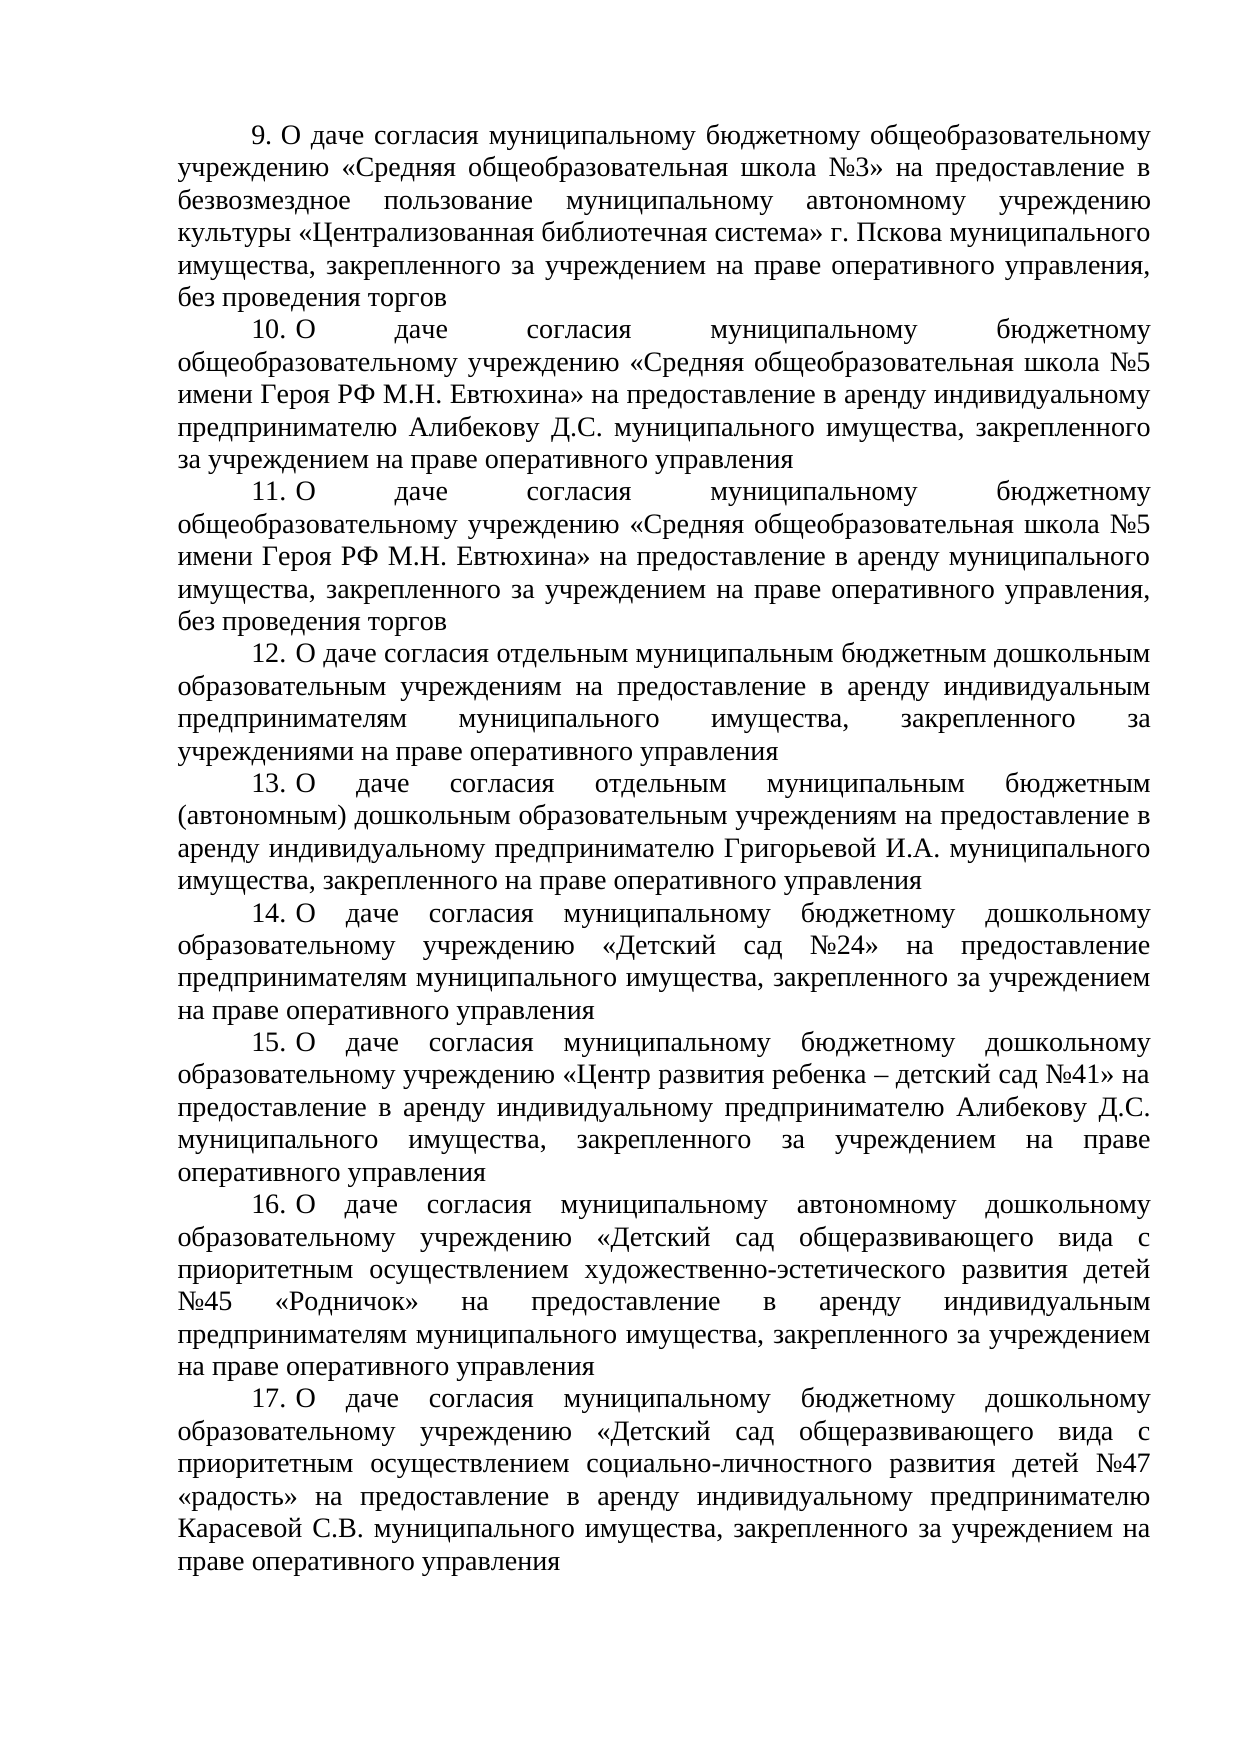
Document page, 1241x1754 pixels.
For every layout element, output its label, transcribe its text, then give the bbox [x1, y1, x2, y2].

list О даче согласия муниципальному бюджетному дошкольному образовательному учреждению «Детский сад общеразвивающего вида с приоритетным осуществлением социально-личностного развития детей №47 «радость» на предоставление в аренду индивидуальному предпринимателю Карасевой С.В. муниципального имущества, закрепленного за учреждением на праве оперативного управления [177, 1382, 1152, 1576]
list О даче согласия муниципальному бюджетному общеобразовательному учреждению «Средняя общеобразовательная школа №5 имени Героя РФ М.Н. Евтюхина» на предоставление в аренду муниципального имущества, закрепленного за учреждением на праве оперативного управления, без проведения торгов [177, 474, 1152, 636]
list О даче согласия муниципальному бюджетному общеобразовательному учреждению «Средняя общеобразовательная школа №5 имени Героя РФ М.Н. Евтюхина» на предоставление в аренду индивидуальному предпринимателю Алибекову Д.С. муниципального имущества, закрепленного за учреждением на праве оперативного управления [177, 312, 1152, 474]
list О даче согласия отдельным муниципальным бюджетным (автономным) дошкольным образовательным учреждениям на предоставление в аренду индивидуальному предпринимателю Григорьевой И.А. муниципального имущества, закрепленного на праве оперативного управления [177, 766, 1152, 896]
list О даче согласия муниципальному бюджетному общеобразовательному учреждению «Средняя общеобразовательная школа №3» на предоставление в безвозмездное пользование муниципальному автономному учреждению культуры «Централизованная библиотечная система» г. Пскова муниципального имущества, закрепленного за учреждением на праве оперативного управления, без проведения торгов [177, 118, 1152, 312]
list О даче согласия отдельным муниципальным бюджетным дошкольным образовательным учреждениям на предоставление в аренду индивидуальным предпринимателям муниципального имущества, закрепленного за учреждениями на праве оперативного управления [177, 636, 1152, 766]
list О даче согласия муниципальному автономному дошкольному образовательному учреждению «Детский сад общеразвивающего вида с приоритетным осуществлением художественно-эстетического развития детей №45 «Родничок» на предоставление в аренду индивидуальным предпринимателям муниципального имущества, закрепленного за учреждением на праве оперативного управления [177, 1187, 1152, 1382]
list О даче согласия муниципальному бюджетному дошкольному образовательному учреждению «Детский сад №24» на предоставление предпринимателям муниципального имущества, закрепленного за учреждением на праве оперативного управления [177, 896, 1152, 1025]
list О даче согласия муниципальному бюджетному дошкольному образовательному учреждению «Центр развития ребенка – детский сад №41» на предоставление в аренду индивидуальному предпринимателю Алибекову Д.С. муниципального имущества, закрепленного за учреждением на праве оперативного управления [177, 1025, 1152, 1187]
